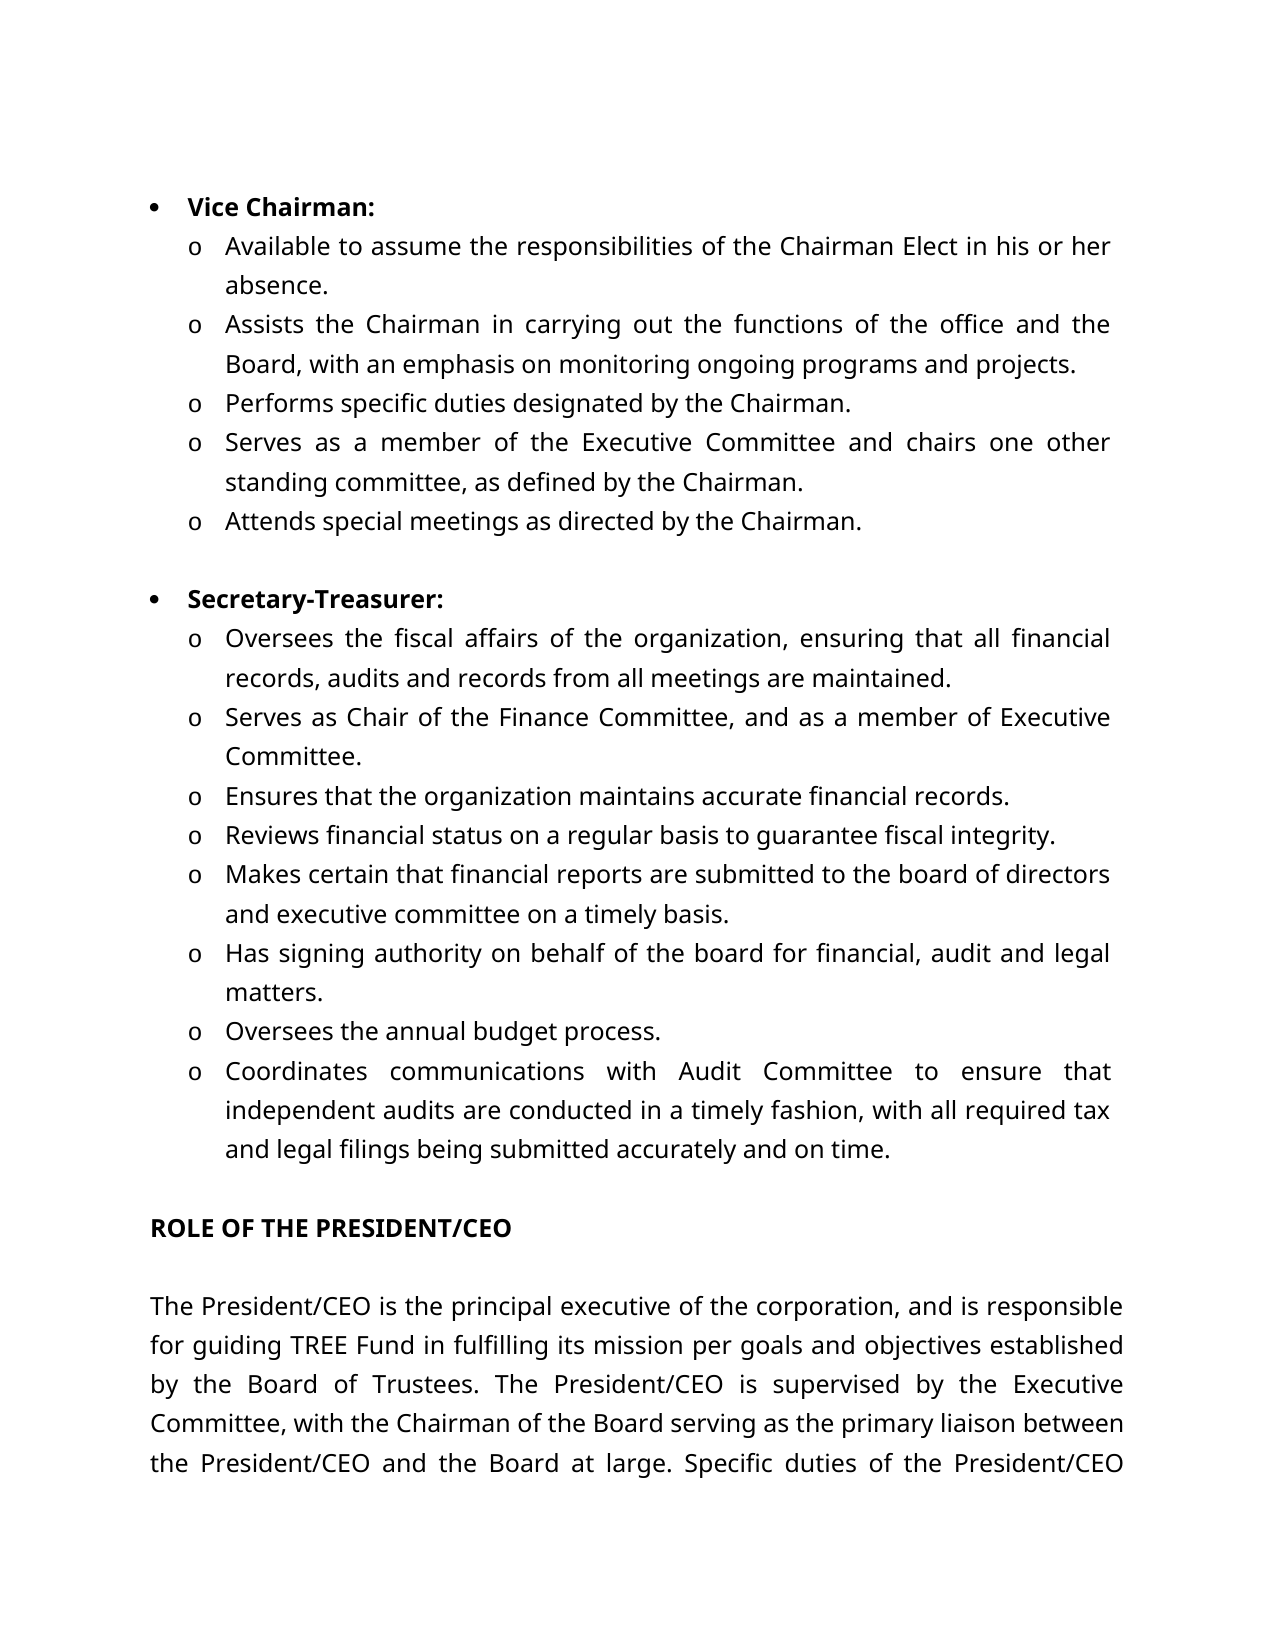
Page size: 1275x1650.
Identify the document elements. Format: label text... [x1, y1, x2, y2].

list Has signing authority on behalf of the board for financial, audit and legal matters. [187, 935, 1112, 1009]
list Assists the Chairman in carrying out the functions of the office and the Board, with an emphasis on monitoring ongoing programs and projects. [187, 307, 1112, 380]
list Coordinates communications with Audit Committee to ensure that independent audits are conducted in a timely fashion, with all required tax and legal filings being submitted accurately and on time. [187, 1053, 1112, 1166]
list Secretary-Treasurer: [150, 582, 1125, 616]
list Attends special meetings as directed by the Chairman. [187, 503, 1112, 538]
list Reviews financial status on a regular basis to guarantee fiscal integrity. [187, 817, 1112, 852]
list Serves as Chair of the Finance Committee, and as a member of Executive Committee. [187, 699, 1112, 773]
list Makes certain that financial reports are submitted to the board of directors and executive committee on a timely basis. [187, 857, 1112, 930]
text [150, 1288, 1125, 1479]
list Available to assume the responsibilities of the Chairman Elect in his or her absence. [187, 228, 1112, 302]
list Oversees the annual budget process. [187, 1014, 1112, 1048]
list Performs specific duties designated by the Chairman. [187, 385, 1112, 420]
list Serves as a member of the Executive Committee and chairs one other standing committee, as defined by the Chairman. [187, 425, 1112, 498]
list Oversees the fiscal affairs of the organization, ensuring that all financial records, audits and records from all meetings are maintained. [187, 621, 1112, 694]
list Ensures that the organization maintains accurate financial records. [187, 778, 1112, 812]
text ROLE OF THE PRESIDENT/CEO [150, 1210, 1125, 1244]
list Vice Chairman: [150, 189, 1125, 223]
